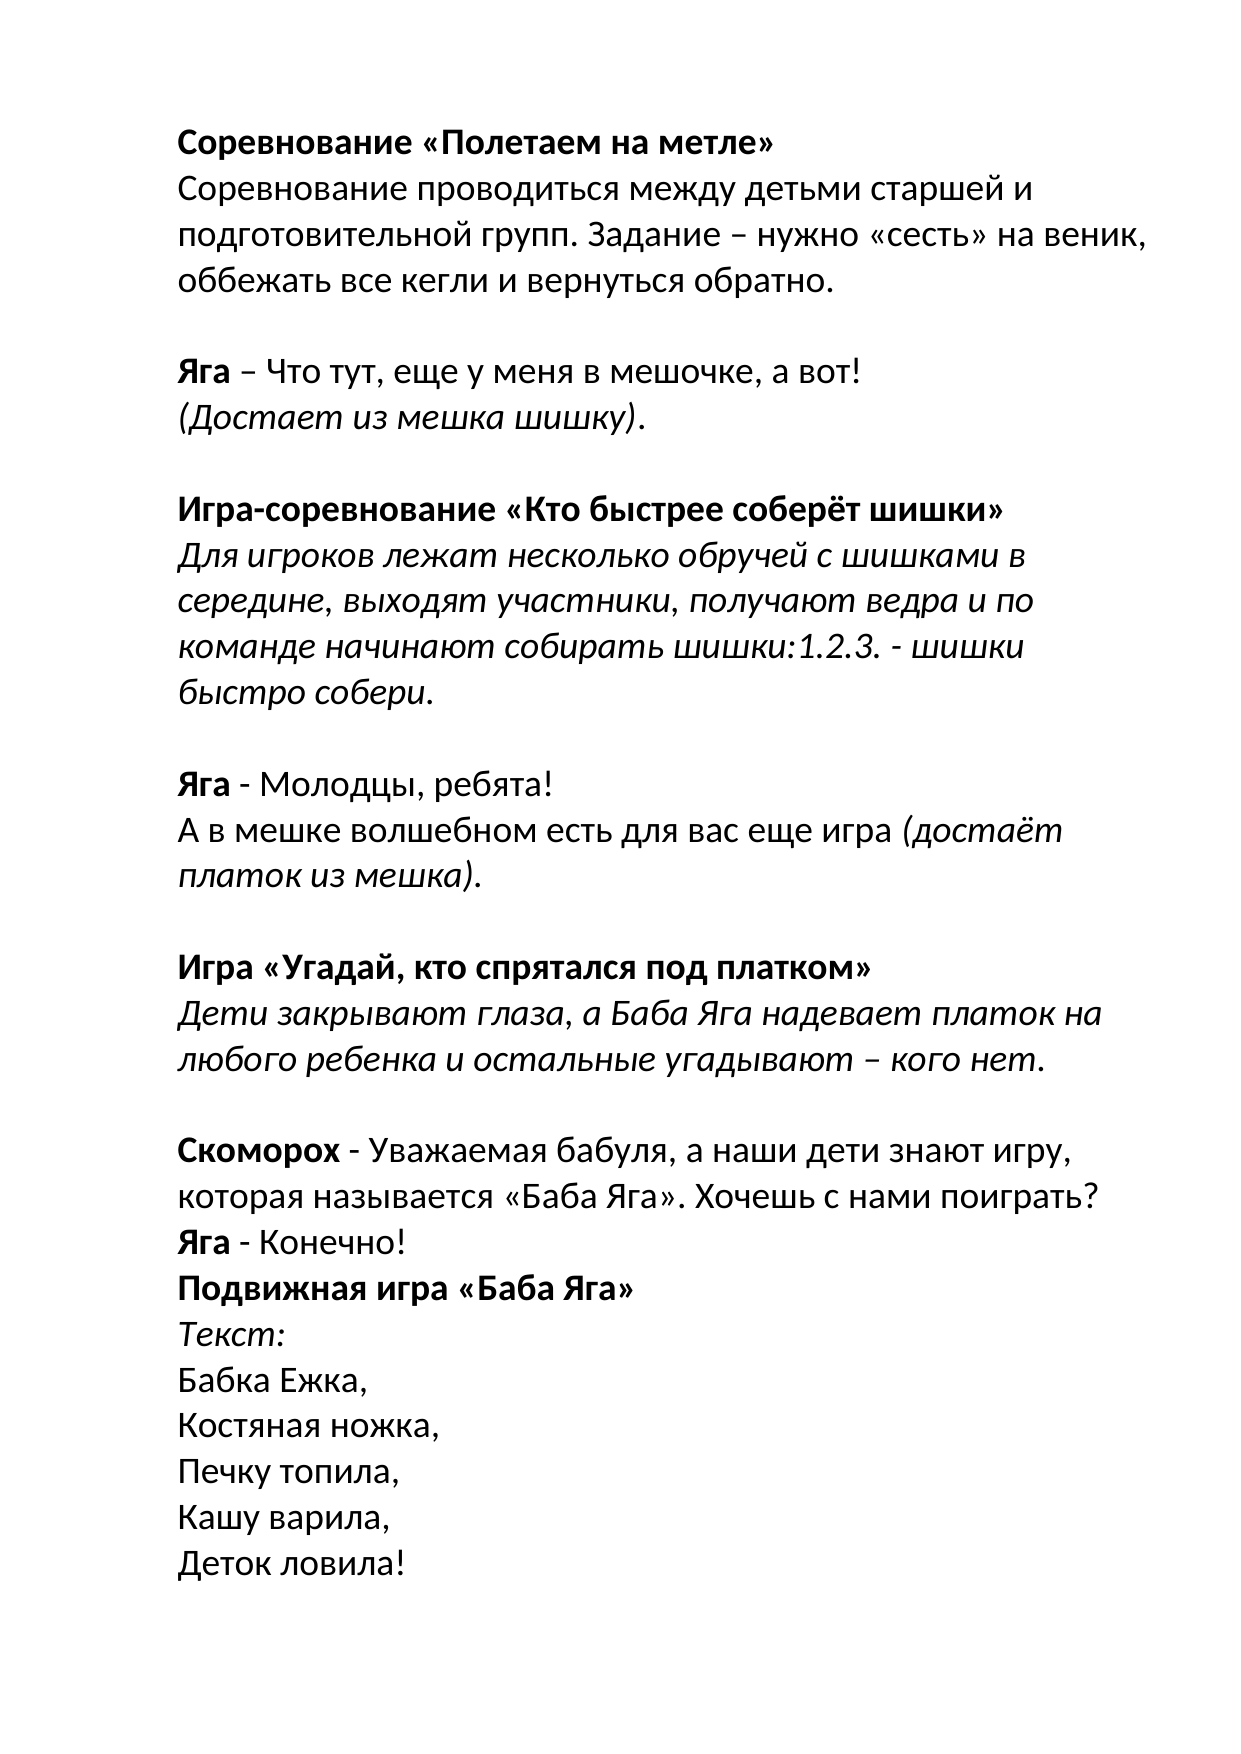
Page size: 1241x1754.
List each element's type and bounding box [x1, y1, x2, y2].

text [177, 118, 1152, 1631]
